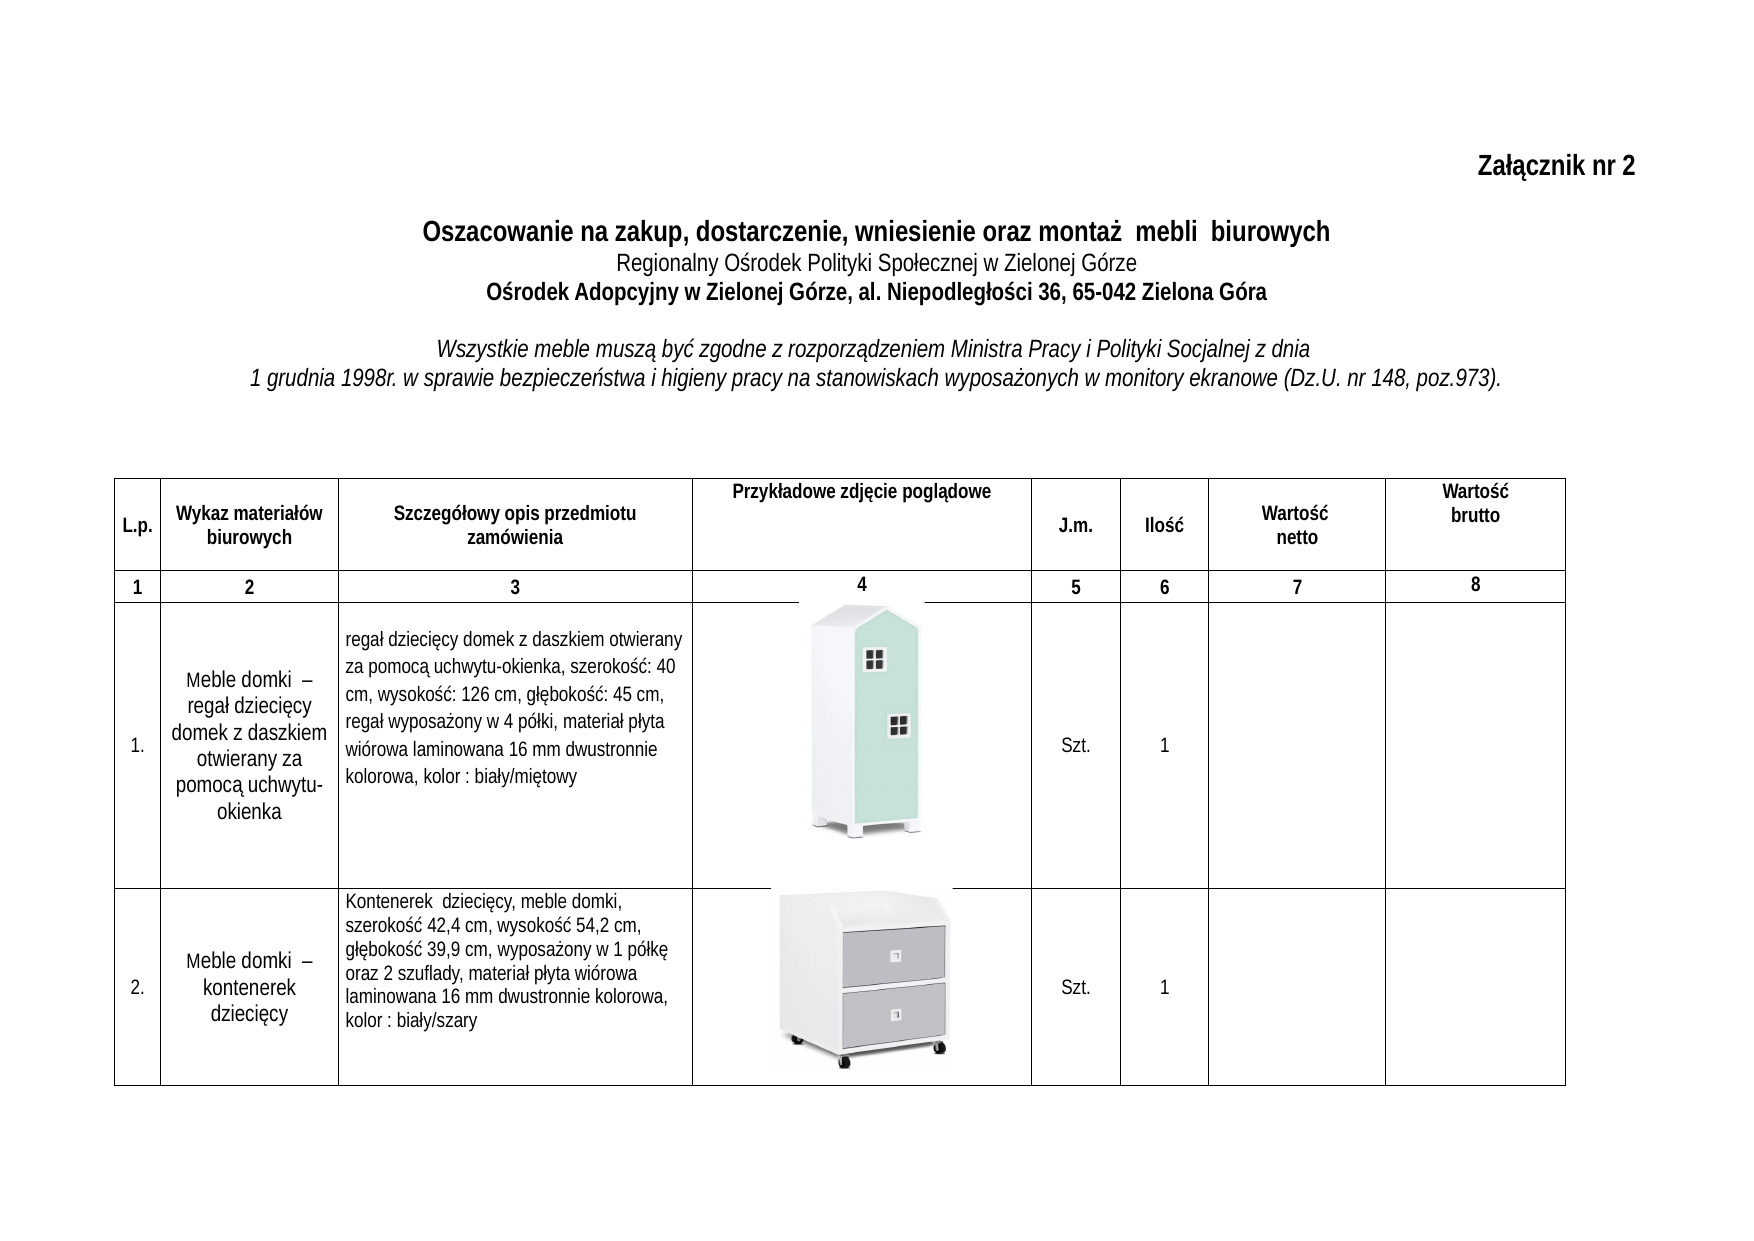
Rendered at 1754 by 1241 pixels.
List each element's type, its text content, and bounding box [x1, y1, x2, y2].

table_cell Meble domki – kontenerek dziecięcy [161, 889, 338, 1085]
table_cell [1386, 889, 1565, 1085]
table_cell 6 [1121, 571, 1208, 602]
picture [771, 888, 953, 1069]
table_cell [693, 889, 1031, 1085]
table_cell 1 [115, 571, 160, 602]
text Wszystkie meble muszą być zgodne z rozporządzeniem Ministra Pracy i Polityki Socjalnej z dnia 1 grudnia 1998r. w sprawie bezpieczeństwa i higieny pracy na stanowiskach wyposażonych w monitory ekranowe (Dz.U. nr 148, poz.973). [118, 334, 1636, 391]
text Regionalny Ośrodek Polityki Społecznej w Zielonej Górze [118, 248, 1636, 277]
table_cell 1 [1121, 603, 1208, 887]
table_cell [1209, 889, 1385, 1085]
table_header Szczegółowy opis przedmiotu zamówienia [339, 479, 692, 570]
table_cell Kontenerek dziecięcy, meble domki, szerokość 42,4 cm, wysokość 54,2 cm, głębokość 39,9 cm, wyposażony w 1 półkę oraz 2 szuflady, materiał płyta wiórowa laminowana 16 mm dwustronnie kolorowa, kolor : biały/szary [339, 889, 692, 1085]
table_cell 3 [339, 571, 692, 602]
table_header Wartość brutto [1386, 479, 1565, 527]
table_cell [693, 527, 1031, 570]
table_header Wykaz materiałów biurowych [161, 479, 338, 570]
text Ośrodek Adopcyjny w Zielonej Górze, al. Niepodległości 36, 65-042 Zielona Góra [118, 277, 1636, 305]
table_cell [1386, 603, 1565, 887]
table_cell 2 [161, 571, 338, 602]
table_header Wartość netto [1209, 479, 1385, 570]
table_cell 5 [1032, 571, 1120, 602]
table_cell [1209, 603, 1385, 887]
table_cell 7 [1209, 571, 1385, 602]
table_header Ilość [1121, 479, 1208, 570]
table_cell [1386, 527, 1565, 570]
table_cell 1. [115, 603, 160, 887]
table_header J.m. [1032, 479, 1120, 570]
table_cell 8 [1386, 571, 1565, 602]
table_cell [693, 603, 1031, 887]
table_cell 4 [693, 571, 1031, 602]
table_cell regał dziecięcy domek z daszkiem otwierany za pomocą uchwytu-okienka, szerokość: 40 cm, wysokość: 126 cm, głębokość: 45 cm, regał wyposażony w 4 półki, materiał płyta wiórowa laminowana 16 mm dwustronnie kolorowa, kolor : biały/miętowy [339, 603, 692, 887]
text Oszacowanie na zakup, dostarczenie, wniesienie oraz montaż mebli biurowych [118, 214, 1636, 248]
table_cell Meble domki – regał dziecięcy domek z daszkiem otwierany za pomocą uchwytu-okienka [161, 603, 338, 887]
table_header Przykładowe zdjęcie poglądowe [693, 479, 1031, 527]
table_header L.p. [115, 479, 160, 570]
table_cell 1 [1121, 889, 1208, 1085]
text Załącznik nr 2 [118, 148, 1636, 181]
table_cell Szt. [1032, 889, 1120, 1085]
picture [799, 602, 925, 841]
table_cell Szt. [1032, 603, 1120, 887]
table_cell 2. [115, 889, 160, 1085]
